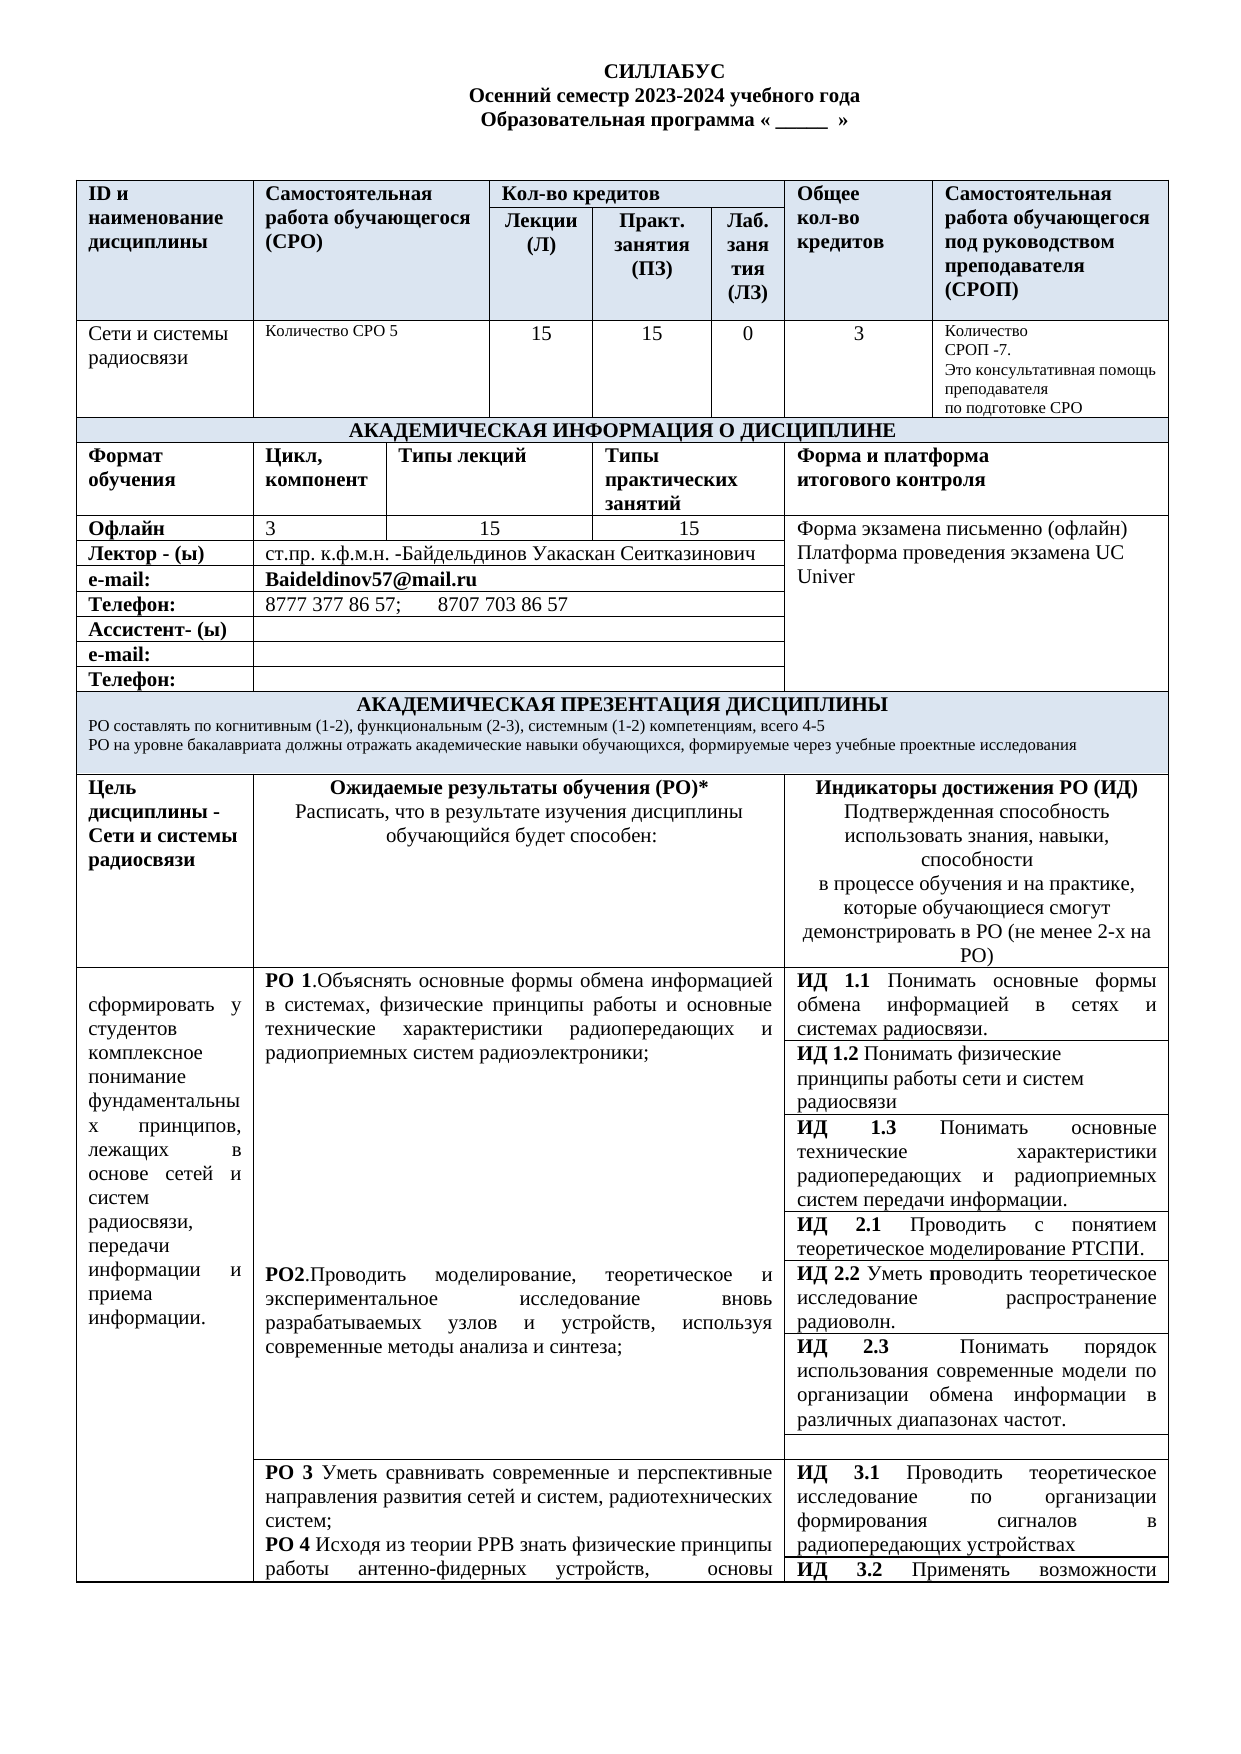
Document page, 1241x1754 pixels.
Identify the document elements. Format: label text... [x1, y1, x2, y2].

table_cell Цикл, компонент [254, 443, 386, 515]
table_cell АКАДЕМИЧЕСКАЯ ПРЕЗЕНТАЦИЯ ДИСЦИПЛИНЫ РО составлять по когнитивным (1-2), функциональным (2-3), системным (1-2) компетенциям, всего 4-5 РО на уровне бакалавриата должны отражать академические навыки обучающихся, формируемые через учебные проектные исследования [77, 692, 1168, 773]
table_cell 15 [490, 321, 592, 417]
table_cell ИД 1.2 Понимать физические принципы работы сети и систем радиосвязи [785, 1041, 1168, 1113]
table_cell Лаб. занятия (ЛЗ) [712, 208, 784, 320]
table_cell РО 1.Объяснять основные формы обмена информацией в системах, физические принципы работы и основные технические характеристики радиопередающих и радиоприемных систем радиоэлектроники; РО2.Проводить моделирование, теоретическое и экспериментальное исследование вновь разрабатываемых узлов и устройств, используя современные методы анализа и синтеза; [254, 968, 784, 1459]
table_header Самостоятельная работа обучающегося (СРО) [254, 181, 489, 320]
table_cell ст.пр. к.ф.м.н. -Байдельдинов Уакаскан Сеитказинович [254, 541, 784, 565]
table_cell Форма экзамена письменно (офлайн) Платформа проведения экзамена UC Univer [785, 516, 1168, 691]
table_cell Лекции (Л) [490, 208, 592, 320]
table_cell 8777 377 86 57; 8707 703 86 57 [254, 592, 784, 616]
table_cell Типы лекций [387, 443, 592, 515]
table_cell [254, 642, 784, 666]
table_cell ИД 1.1 Понимать основные формы обмена информацией в сетях и системах радиосвязи. [785, 968, 1168, 1040]
table_cell РО 3 Уметь сравнивать современные и перспективные направления развития сетей и систем, радиотехнических систем; РО 4 Исходя из теории РРВ знать физические принципы работы антенно-фидерных устройств, основы траекторных измерений; [254, 1460, 784, 1581]
table_cell Форма и платформа итогового контроля [785, 443, 1168, 515]
table_cell Ассистент- (ы) [77, 617, 253, 641]
table_cell Офлайн [77, 516, 253, 540]
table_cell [785, 1558, 1168, 1581]
table_cell Сети и системы радиосвязи [77, 321, 253, 417]
table_cell Формат обучения [77, 443, 253, 515]
table_cell 0 [712, 321, 784, 417]
table_cell Ожидаемые результаты обучения (РО)* Расписать, что в результате изучения дисциплины обучающийся будет способен: [254, 775, 784, 967]
table_header Общее кол-во кредитов [785, 181, 932, 320]
table_cell ИД 2.1 Проводить с понятием теоретическое моделирование РТСПИ. [785, 1212, 1168, 1260]
table_cell 15 [593, 321, 711, 417]
table_cell Телефон: [77, 667, 253, 691]
table_cell 3 [254, 516, 386, 540]
table_cell Количество СРОП -7. Это консультативная помощь преподавателя по подготовке СРО [933, 321, 1168, 417]
table_cell Типы практических занятий [593, 443, 784, 515]
table_header Кол-во кредитов [490, 181, 784, 207]
table_cell Лектор - (ы) [77, 541, 253, 565]
table_cell ИД 3.1 Проводить теоретическое исследование по организации формирования сигналов в радиопередающих устройствах [785, 1460, 1168, 1556]
table_header ID и наименование дисциплины [77, 181, 253, 320]
table_cell ИД 2.2 Уметь проводить теоретическое исследование распространение радиоволн. [785, 1261, 1168, 1333]
table_cell сформировать у студентов комплексное понимание фундаментальных принципов, лежащих в основе сетей и систем радиосвязи, передачи информации и приема информации. [77, 968, 253, 1581]
table_cell ИД 1.3 Понимать основные технические характеристики радиопередающих и радиоприемных систем передачи информации. [785, 1115, 1168, 1211]
table_cell [254, 667, 784, 691]
table_cell ИД 2.3 Понимать порядок использования современные модели по организации обмена информации в различных диапазонах частот. [785, 1334, 1168, 1434]
table_cell 15 [387, 516, 592, 540]
table_cell АКАДЕМИЧЕСКАЯ ИНФОРМАЦИЯ О ДИСЦИПЛИНЕ [77, 418, 1168, 442]
text Осенний семестр 2023-2024 учебного года [177, 83, 1152, 107]
text Образовательная программа « _____ » [177, 107, 1152, 131]
table_header Самостоятельная работа обучающегося под руководством преподавателя (СРОП) [933, 181, 1168, 320]
text СИЛЛАБУС [177, 59, 1152, 83]
table_cell Индикаторы достижения РО (ИД) Подтвержденная способность использовать знания, навыки, способности в процессе обучения и на практике, которые обучающиеся смогут демонстрировать в РО (не менее 2-х на РО) [785, 775, 1168, 967]
table_cell Цель дисциплины - Сети и системы радиосвязи [77, 775, 253, 967]
table_cell [254, 617, 784, 641]
table_cell [785, 1435, 1168, 1459]
table_cell 15 [593, 516, 784, 540]
table_cell e-mail: [77, 566, 253, 591]
table_cell Baideldinov57@mail.ru [254, 566, 784, 591]
table_cell Количество СРО 5 [254, 321, 489, 417]
table_cell Телефон: [77, 592, 253, 616]
table_cell Практ. занятия (ПЗ) [593, 208, 711, 320]
table_cell e-mail: [77, 642, 253, 666]
table_cell 3 [785, 321, 932, 417]
